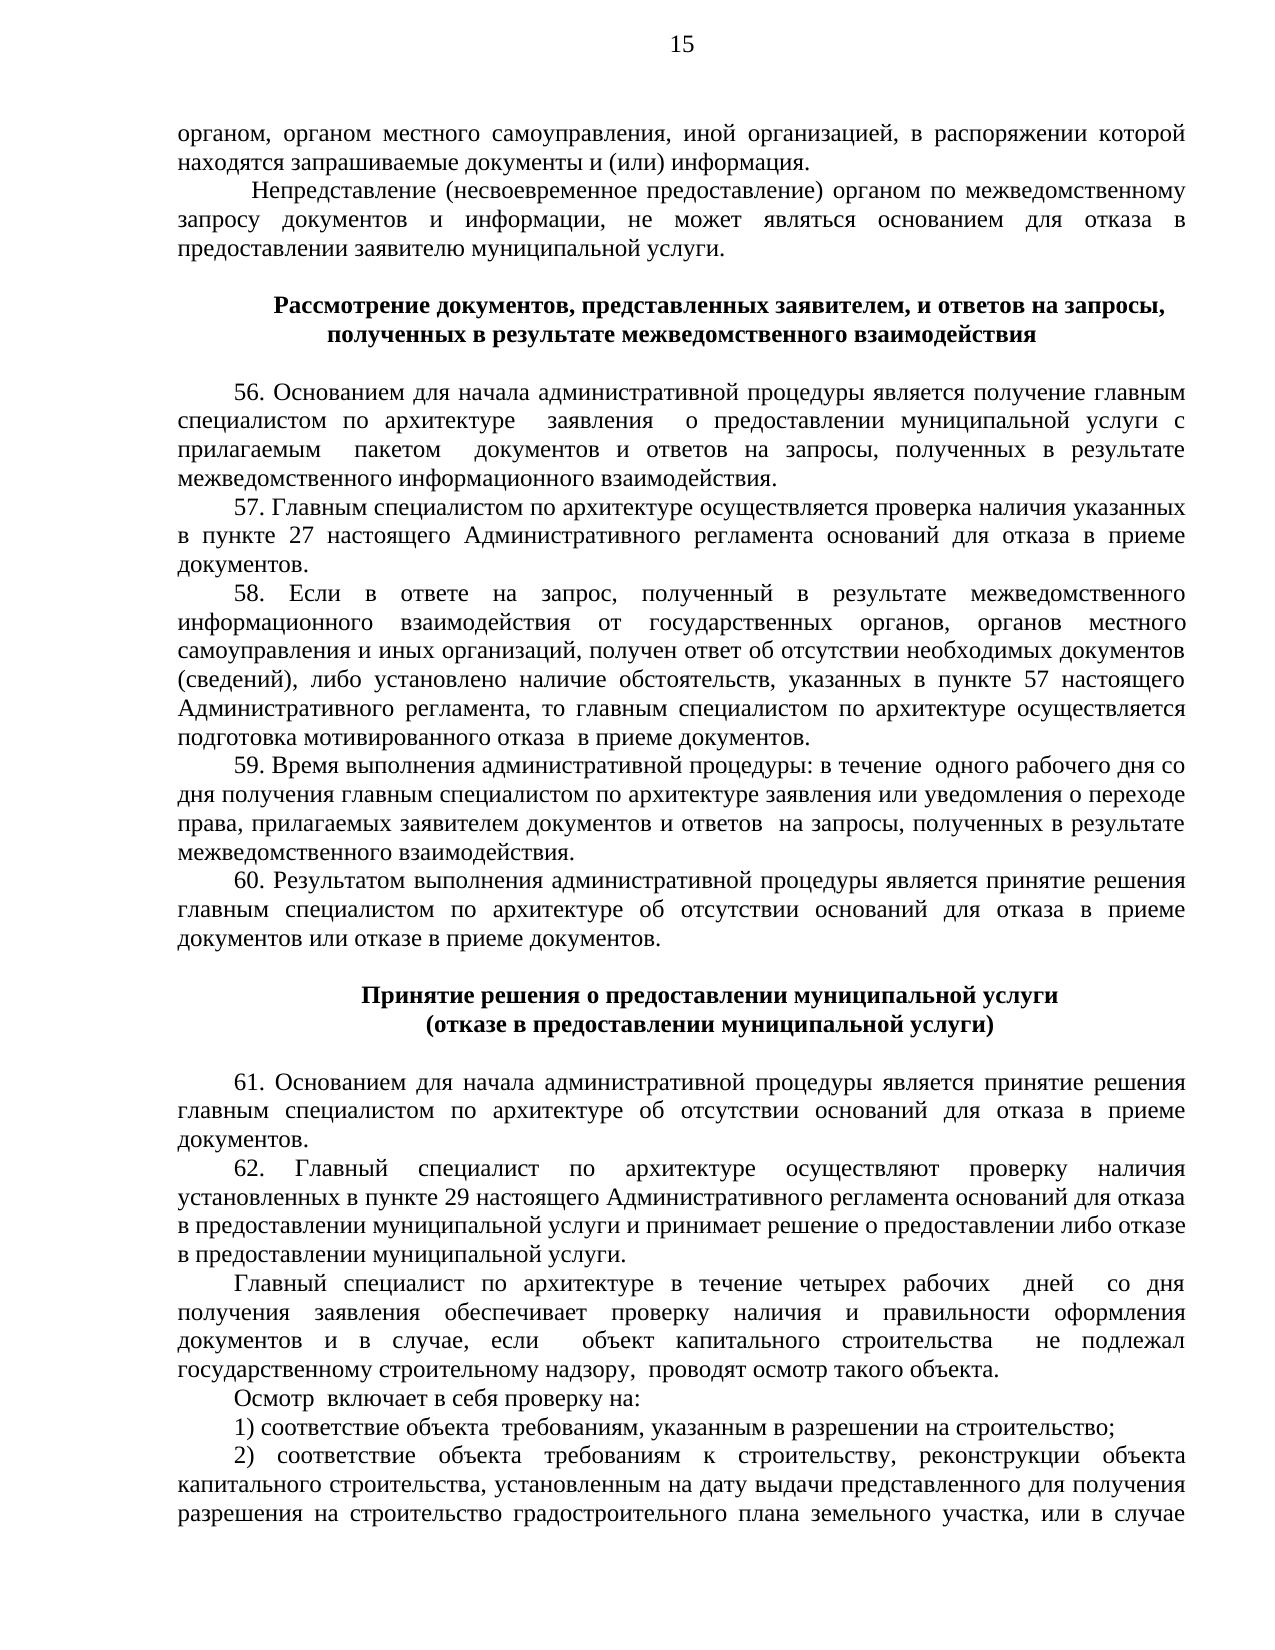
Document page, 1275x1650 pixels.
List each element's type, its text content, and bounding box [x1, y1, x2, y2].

text Принятие решения о предоставлении муниципальной услуги [177, 981, 1186, 1009]
text 60. Результатом выполнения административной процедуры является принятие решения главным специалистом по архитектуре об отсутствии оснований для отказа в приеме документов или отказе в приеме документов. [177, 866, 1186, 952]
text Главный специалист по архитектуре в течение четырех рабочих дней со дня получения заявления обеспечивает проверку наличия и правильности оформления документов и в случае, если объект капитального строительства не подлежал государственному строительному надзору, проводят осмотр такого объекта. [177, 1268, 1186, 1383]
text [177, 1441, 1186, 1527]
text 61. Основанием для начала административной процедуры является принятие решения главным специалистом по архитектуре об отсутствии оснований для отказа в приеме документов. [177, 1067, 1186, 1153]
text 58. Если в ответе на запрос, полученный в результате межведомственного информационного взаимодействия от государственных органов, органов местного самоуправления и иных организаций, получен ответ об отсутствии необходимых документов (сведений), либо установлено наличие обстоятельств, указанных в пункте 57 настоящего Административного регламента, то главным специалистом по архитектуре осуществляется подготовка мотивированного отказа в приеме документов. [177, 578, 1186, 751]
text 56. Основанием для начала административной процедуры является получение главным специалистом по архитектуре заявления о предоставлении муниципальной услуги с прилагаемым пакетом документов и ответов на запросы, полученных в результате межведомственного информационного взаимодействия. [177, 377, 1186, 492]
text (отказе в предоставлении муниципальной услуги) [177, 1009, 1186, 1038]
text 59. Время выполнения административной процедуры: в течение одного рабочего дня со дня получения главным специалистом по архитектуре заявления или уведомления о переходе права, прилагаемых заявителем документов и ответов на запросы, полученных в результате межведомственного взаимодействия. [177, 751, 1186, 866]
text Непредставление (несвоевременное предоставление) органом по межведомственному запросу документов и информации, не может являться основанием для отказа в предоставлении заявителю муниципальной услуги. [177, 176, 1186, 262]
text Рассмотрение документов, представленных заявителем, и ответов на запросы, полученных в результате межведомственного взаимодействия [177, 291, 1186, 348]
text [177, 118, 1186, 176]
text Осмотр включает в себя проверку на: [177, 1383, 1186, 1412]
text 62. Главный специалист по архитектуре осуществляют проверку наличия установленных в пункте 29 настоящего Административного регламента оснований для отказа в предоставлении муниципальной услуги и принимает решение о предоставлении либо отказе в предоставлении муниципальной услуги. [177, 1153, 1186, 1268]
text 57. Главным специалистом по архитектуре осуществляется проверка наличия указанных в пункте 27 настоящего Административного регламента оснований для отказа в приеме документов. [177, 492, 1186, 578]
text 1) соответствие объекта требованиям, указанным в разрешении на строительство; [177, 1412, 1186, 1441]
